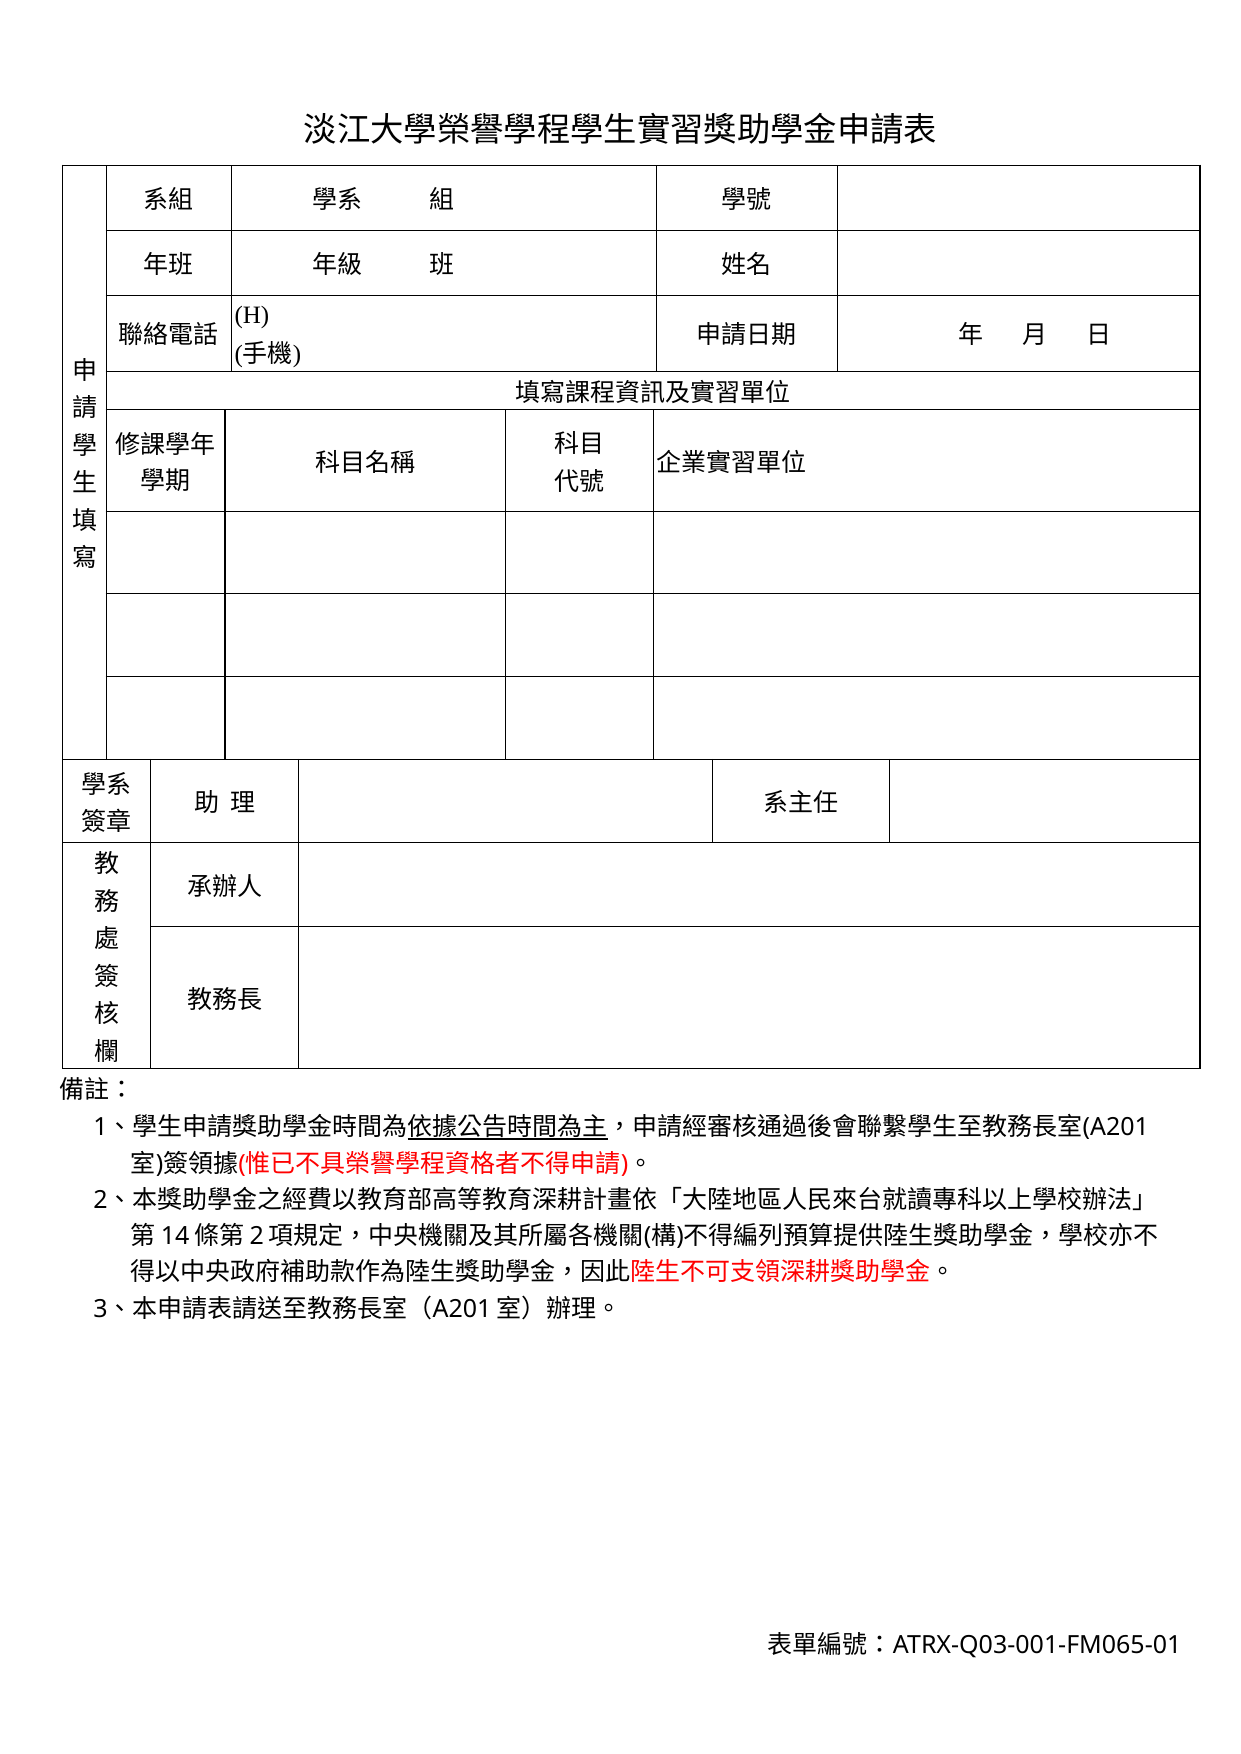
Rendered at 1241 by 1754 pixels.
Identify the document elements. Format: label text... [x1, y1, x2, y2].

table_cell 年班 [107, 231, 231, 294]
table_cell 教務長 [151, 927, 298, 1068]
table_header 學號 [657, 166, 837, 229]
text 備註： [59, 1069, 1122, 1107]
table_cell [654, 512, 1199, 593]
table_cell 姓名 [657, 231, 837, 294]
table_cell [299, 843, 1199, 926]
table_cell 教 務 處 簽 核 欄 [63, 843, 150, 1068]
table_cell [506, 512, 653, 593]
table_cell 申請日期 [657, 296, 837, 371]
table_cell [226, 677, 505, 759]
text 2、本獎助學金之經費以教育部高等教育深耕計畫依「大陸地區人民來台就讀專科以上學校辦法」第14條第2項規定，中央機關及其所屬各機關(構)不得編列預算提供陸生獎助學金，學校亦不得以中央政府補助款作為陸生獎助學金，因此陸生不可支領深耕獎助學金。 [93, 1179, 1181, 1288]
table_cell 填寫課程資訊及實習單位 [107, 372, 1199, 409]
table_cell 助 理 [151, 760, 298, 842]
text 1、學生申請獎助學金時間為依據公告時間為主，申請經審核通過後會聯繫學生至教務長室(A201室)簽領據(惟已不具榮譽學程資格者不得申請)。 [93, 1107, 1181, 1179]
table_cell [299, 927, 1199, 1068]
table_header [838, 166, 1199, 229]
text 表單編號：ATRX-Q03-001-FM065-01 [118, 1624, 1181, 1662]
table_cell [226, 512, 505, 593]
table_header 申請學生填寫 [63, 166, 106, 759]
table_cell 企業實習單位 [654, 410, 1199, 511]
table_cell 科目名稱 [226, 410, 505, 511]
table_cell 年級 班 [232, 231, 656, 294]
table_cell [654, 677, 1199, 759]
table_cell 承辦人 [151, 843, 298, 926]
table_header 系組 [107, 166, 231, 229]
table_cell [506, 677, 653, 759]
table_cell 修課學年學期 [107, 410, 224, 511]
table_cell (H) (手機) [232, 296, 656, 371]
table_cell 學系 簽章 [63, 760, 150, 842]
text 3、本申請表請送至教務長室（A201室）辦理。 [93, 1288, 1181, 1324]
table_cell [107, 677, 224, 759]
table_cell [299, 760, 712, 842]
table_cell 系主任 [713, 760, 889, 842]
text 淡江大學榮譽學程學生實習獎助學金申請表 [118, 89, 1122, 164]
table_cell [107, 594, 224, 676]
table_cell [506, 594, 653, 676]
table_cell [107, 512, 224, 593]
table_cell 聯絡電話 [107, 296, 231, 371]
table_cell 科目 代號 [506, 410, 653, 511]
table_cell [838, 231, 1199, 294]
table_header 學系 組 [232, 166, 656, 229]
table_cell [226, 594, 505, 676]
table_cell [654, 594, 1199, 676]
table_cell 年 月 日 [838, 296, 1199, 371]
table_cell [890, 760, 1199, 842]
